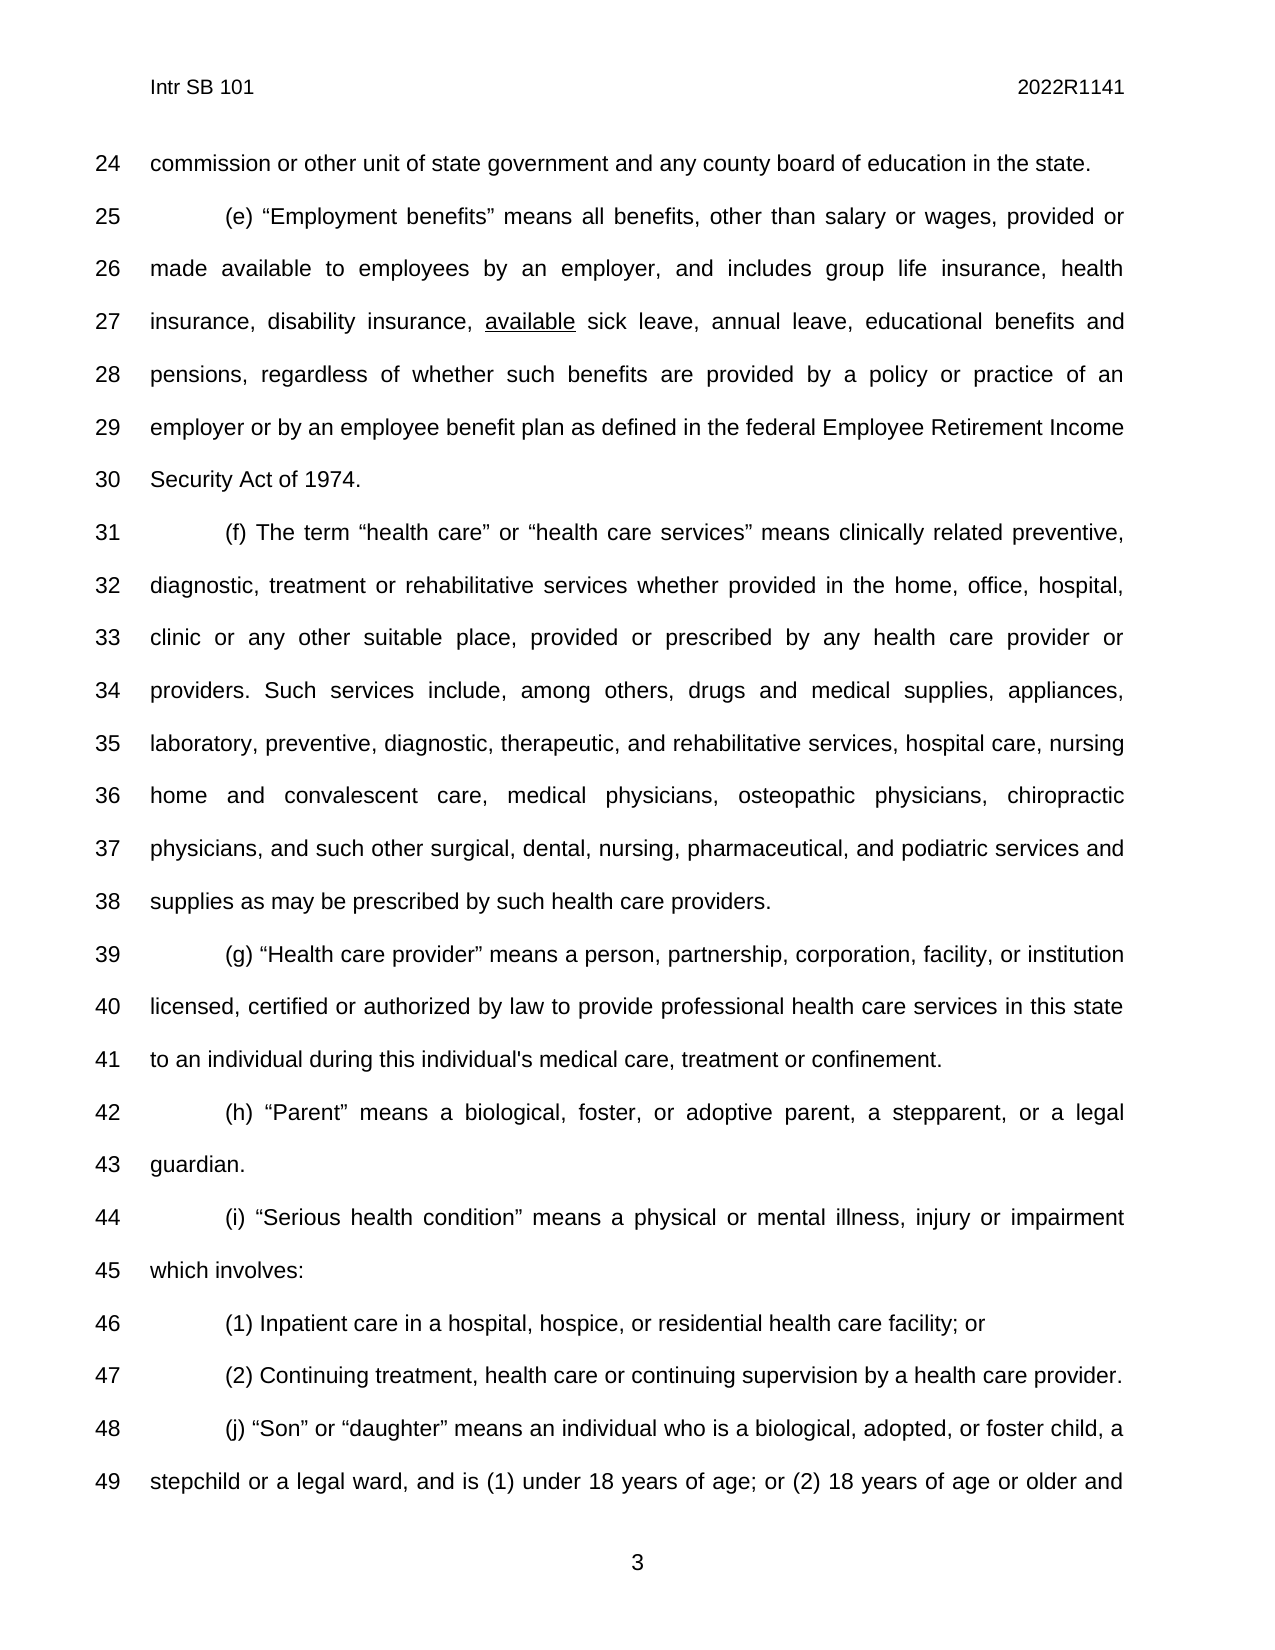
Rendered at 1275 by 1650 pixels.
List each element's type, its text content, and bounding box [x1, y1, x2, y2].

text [150, 1415, 1125, 1494]
text (h) “Parent” means a biological, foster, or adoptive parent, a stepparent, or a legal guardian. [150, 1099, 1125, 1178]
text (e) “Employment benefits” means all benefits, other than salary or wages, provided or made available to employees by an employer, and includes group life insurance, health insurance, disability insurance, available sick leave, annual leave, educational benefits and pensions, regardless of whether such benefits are provided by a policy or practice of an employer or by an employee benefit plan as defined in the federal Employee Retirement Income Security Act of 1974. [150, 203, 1125, 493]
text (1) Inpatient care in a hospital, hospice, or residential health care facility; or [150, 1309, 1125, 1336]
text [150, 150, 1125, 176]
text (g) “Health care provider” means a person, partnership, corporation, facility, or institution licensed, certified or authorized by law to provide professional health care services in this state to an individual during this individual's medical care, treatment or confinement. [150, 941, 1125, 1072]
text (2) Continuing treatment, health care or continuing supervision by a health care provider. [150, 1362, 1125, 1389]
text (f) The term “health care” or “health care services” means clinically related preventive, diagnostic, treatment or rehabilitative services whether provided in the home, office, hospital, clinic or any other suitable place, provided or prescribed by any health care provider or providers. Such services include, among others, drugs and medical supplies, appliances, laboratory, preventive, diagnostic, therapeutic, and rehabilitative services, hospital care, nursing home and convalescent care, medical physicians, osteopathic physicians, chiropractic physicians, and such other surgical, dental, nursing, pharmaceutical, and podiatric services and supplies as may be prescribed by such health care providers. [150, 519, 1125, 914]
text (i) “Serious health condition” means a physical or mental illness, injury or impairment which involves: [150, 1204, 1125, 1283]
